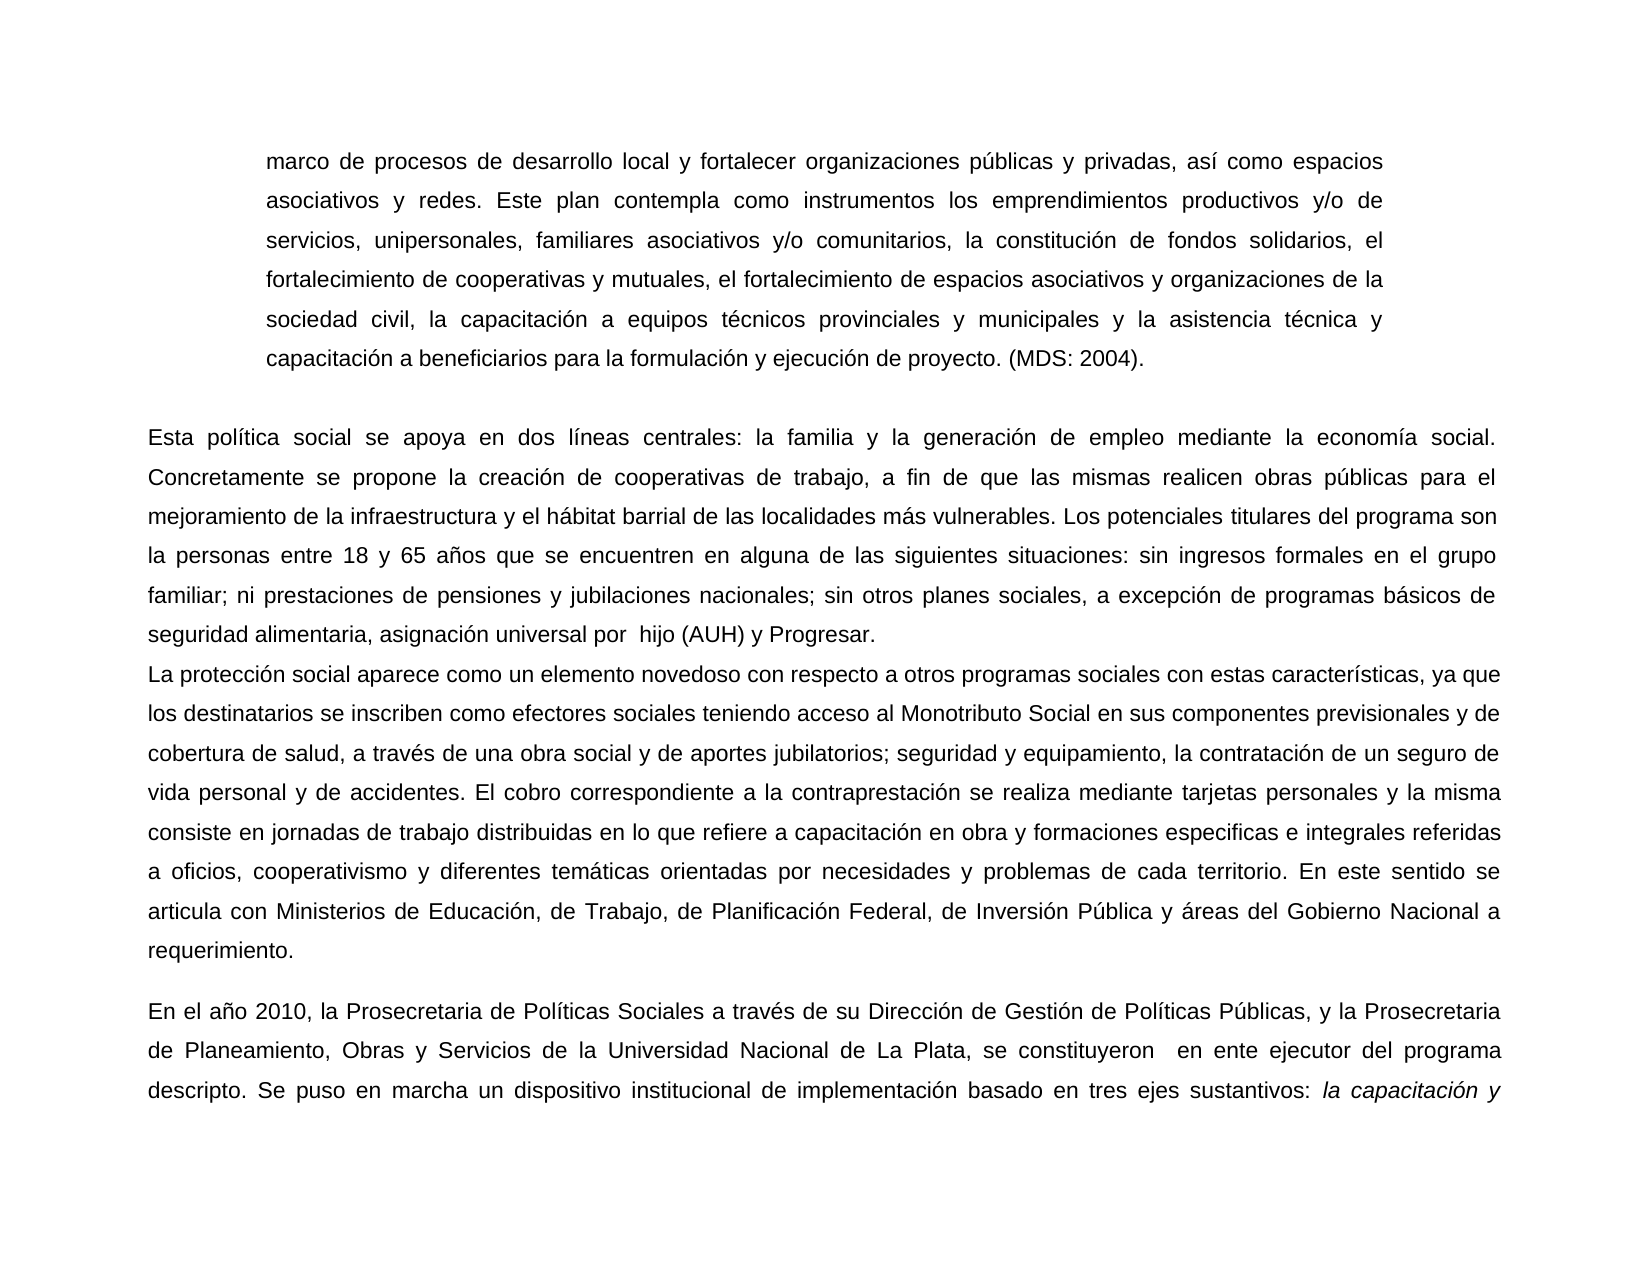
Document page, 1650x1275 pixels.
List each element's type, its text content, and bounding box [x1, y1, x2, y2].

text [236, 148, 1384, 371]
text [148, 998, 1502, 1103]
text La protección social aparece como un elemento novedoso con respecto a otros programas sociales con estas características, ya que los destinatarios se inscriben como efectores sociales teniendo acceso al Monotributo Social en sus componentes previsionales y de cobertura de salud, a través de una obra social y de aportes jubilatorios; seguridad y equipamiento, la contratación de un seguro de vida personal y de accidentes. El cobro correspondiente a la contraprestación se realiza mediante tarjetas personales y la misma consiste en jornadas de trabajo distribuidas en lo que refiere a capacitación en obra y formaciones especificas e integrales referidas a oficios, cooperativismo y diferentes temáticas orientadas por necesidades y problemas de cada territorio. En este sentido se articula con Ministerios de Educación, de Trabajo, de Planificación Federal, de Inversión Pública y áreas del Gobierno Nacional a requerimiento. [148, 661, 1502, 964]
text Esta política social se apoya en dos líneas centrales: la familia y la generación de empleo mediante la economía social. Concretamente se propone la creación de cooperativas de trabajo, a fin de que las mismas realicen obras públicas para el mejoramiento de la infraestructura y el hábitat barrial de las localidades más vulnerables. Los potenciales titulares del programa son la personas entre 18 y 65 años que se encuentren en alguna de las siguientes situaciones: sin ingresos formales en el grupo familiar; ni prestaciones de pensiones y jubilaciones nacionales; sin otros planes sociales, a excepción de programas básicos de seguridad alimentaria, asignación universal por hijo (AUH) y Progresar. [148, 424, 1497, 648]
